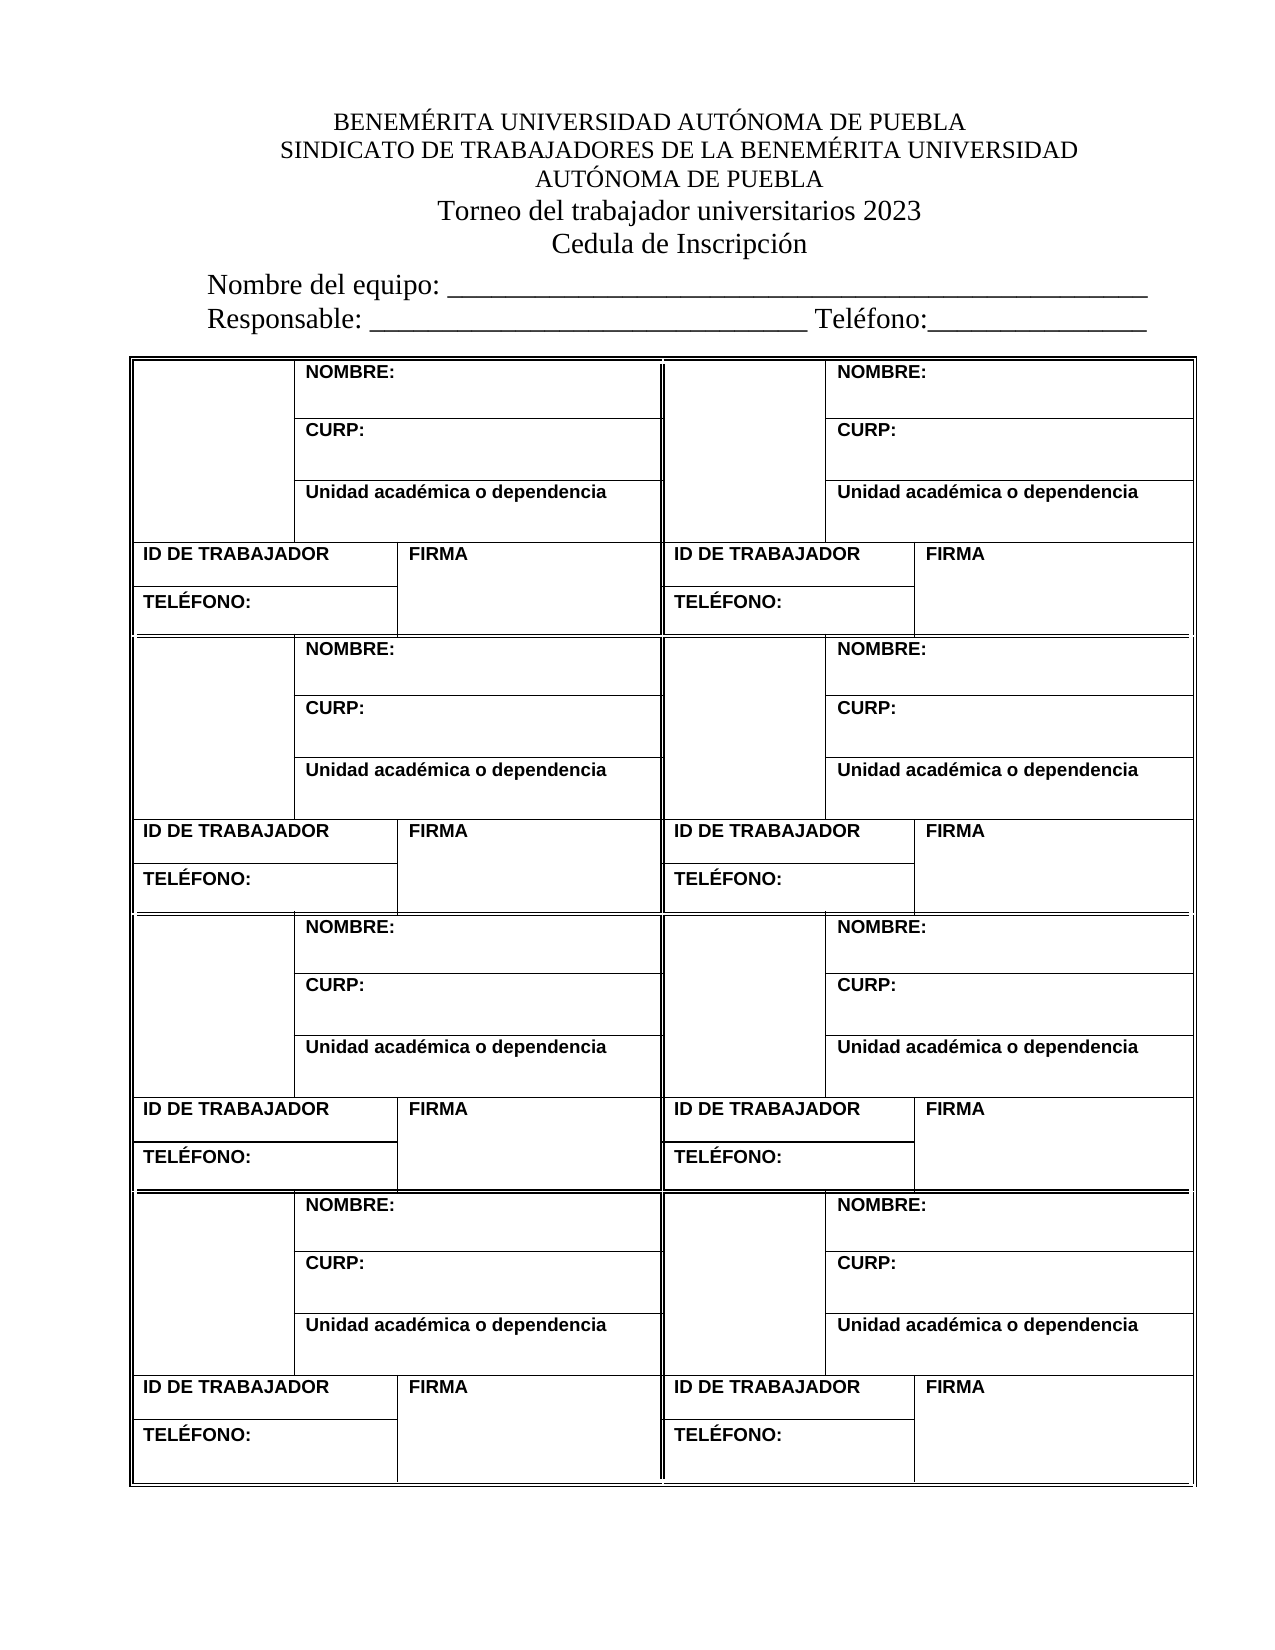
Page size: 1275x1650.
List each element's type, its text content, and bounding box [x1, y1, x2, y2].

table_cell ID DE TRABAJADOR [134, 820, 397, 863]
table_cell [665, 916, 825, 1097]
table_cell ID DE TRABAJADOR [134, 543, 397, 586]
table_cell Unidad académica o dependencia [295, 1314, 660, 1375]
table_cell FIRMA [915, 1098, 1193, 1189]
table_cell CURP: [295, 696, 660, 757]
table_cell Unidad académica o dependencia [826, 758, 1193, 819]
table_cell TELÉFONO: [134, 1420, 397, 1482]
table_cell NOMBRE: [295, 638, 660, 695]
table_cell [132, 911, 294, 1097]
table_cell CURP: [826, 974, 1193, 1035]
table_cell ID DE TRABAJADOR [665, 1376, 914, 1419]
table_cell Unidad académica o dependencia [295, 1036, 660, 1097]
table_cell CURP: [826, 696, 1193, 757]
table_cell Unidad académica o dependencia [826, 1036, 1193, 1097]
table_header NOMBRE: [826, 361, 1193, 418]
table_header [663, 360, 825, 542]
table_cell TELÉFONO: [134, 1143, 397, 1189]
table_cell NOMBRE: [826, 911, 1195, 973]
table_cell Unidad académica o dependencia [295, 758, 660, 819]
text Torneo del trabajador universitarios 2023 [207, 193, 1152, 226]
text Responsable: ______________________________ Teléfono:_______________ [207, 301, 1152, 334]
table_cell ID DE TRABAJADOR [665, 543, 914, 586]
table_cell FIRMA [915, 1376, 1193, 1482]
table_header [134, 361, 294, 542]
table_cell CURP: [295, 974, 660, 1035]
table_cell [665, 1194, 825, 1375]
table_cell NOMBRE: [295, 1194, 660, 1251]
table_cell FIRMA [398, 1376, 663, 1482]
table_cell FIRMA [398, 543, 660, 633]
table_cell ID DE TRABAJADOR [665, 1098, 914, 1141]
table_cell NOMBRE: [826, 1189, 1195, 1251]
table_cell NOMBRE: [295, 916, 660, 973]
table_cell Unidad académica o dependencia [295, 481, 660, 542]
table_cell TELÉFONO: [665, 864, 914, 911]
table_cell TELÉFONO: [134, 587, 397, 633]
table_cell CURP: [295, 419, 660, 480]
table_cell NOMBRE: [826, 634, 1195, 695]
table_cell FIRMA [915, 820, 1193, 911]
text Nombre del equipo: ________________________________________________ [207, 267, 1152, 301]
table_cell CURP: [295, 1252, 660, 1313]
table_cell ID DE TRABAJADOR [134, 1098, 397, 1141]
table_cell CURP: [826, 419, 1193, 480]
table_cell TELÉFONO: [665, 1143, 914, 1189]
table_cell [132, 1189, 294, 1375]
table_cell TELÉFONO: [134, 864, 397, 911]
table_cell ID DE TRABAJADOR [134, 1376, 397, 1419]
table_cell FIRMA [915, 543, 1193, 633]
text Cedula de Inscripción [207, 226, 1152, 260]
table_cell [665, 638, 825, 819]
table_cell FIRMA [398, 820, 660, 911]
table_cell TELÉFONO: [665, 587, 914, 633]
table_cell TELÉFONO: [663, 1420, 914, 1482]
table_cell Unidad académica o dependencia [826, 1314, 1193, 1375]
table_cell Unidad académica o dependencia [826, 481, 1193, 542]
table_cell ID DE TRABAJADOR [665, 820, 914, 863]
table_header NOMBRE: [294, 358, 663, 418]
table_cell FIRMA [398, 1098, 660, 1189]
table_cell [132, 634, 294, 819]
table_cell CURP: [826, 1252, 1193, 1313]
